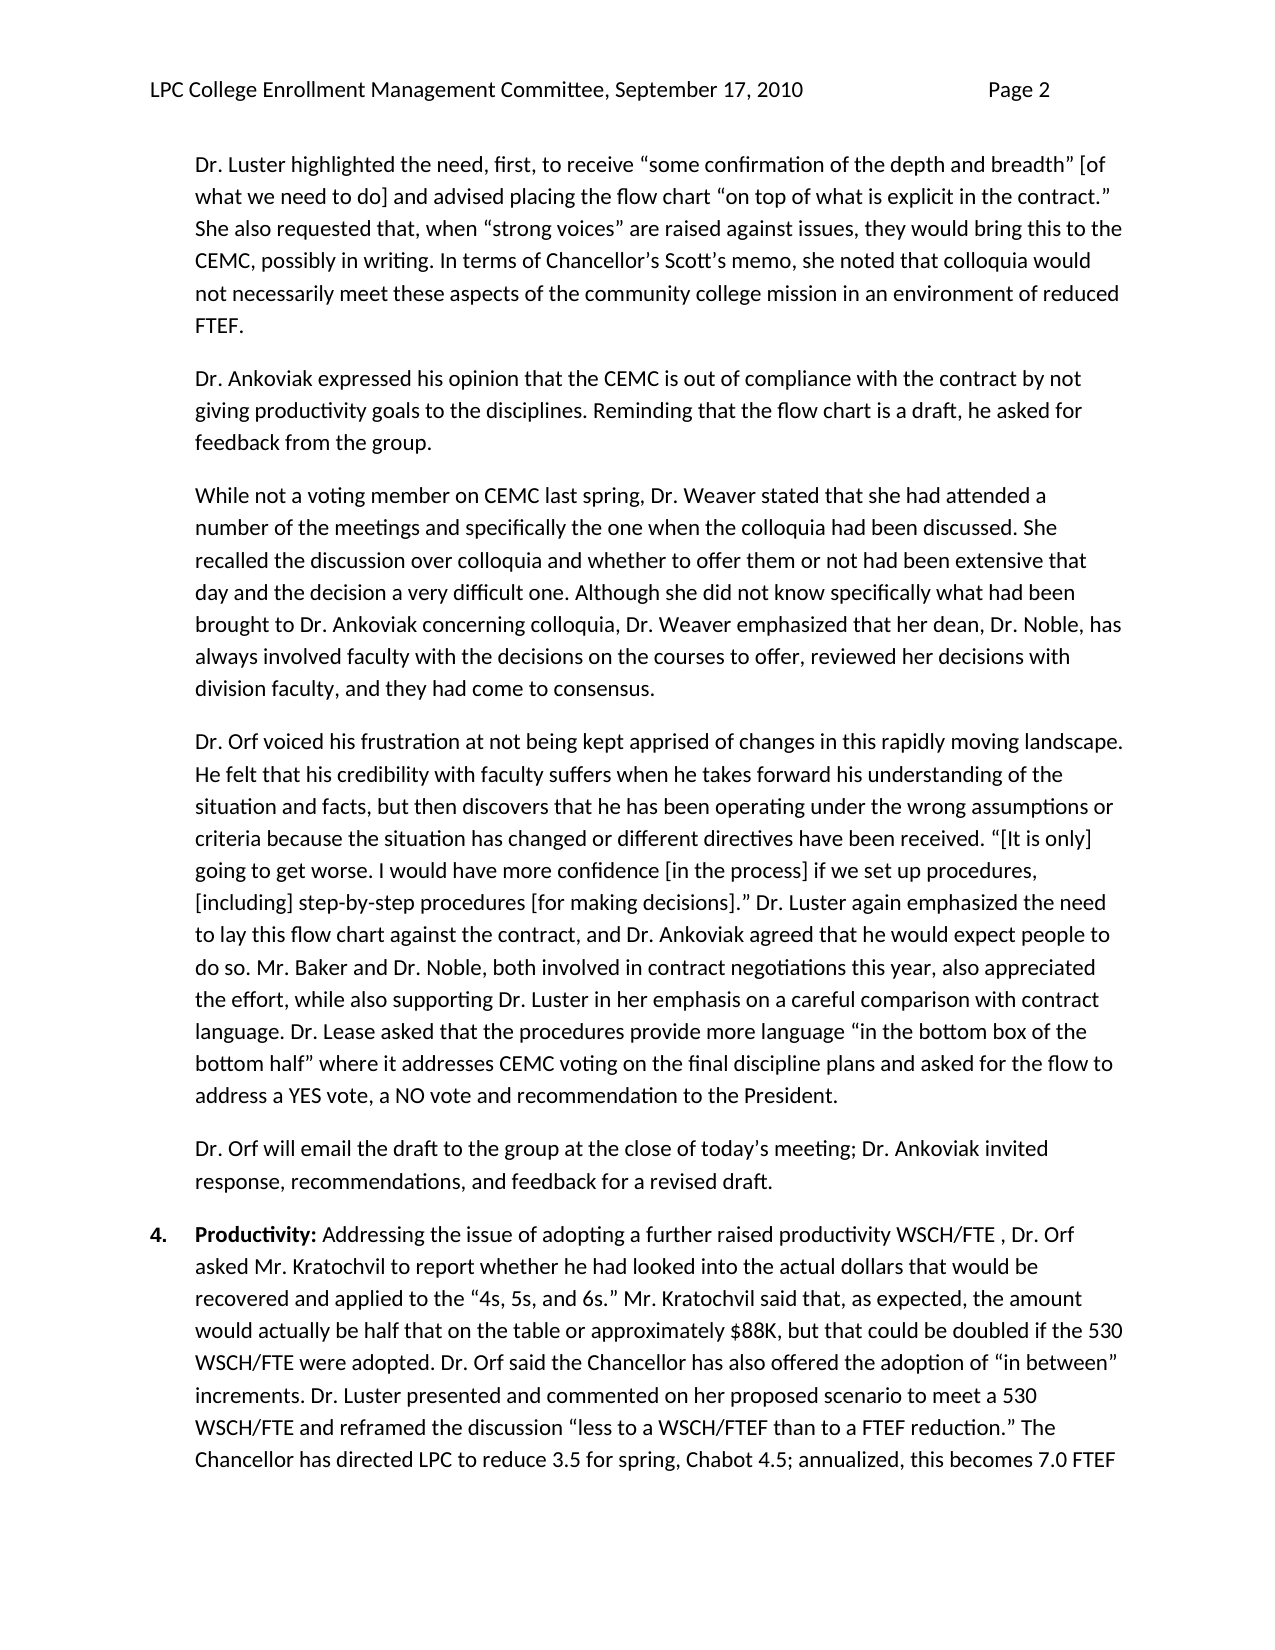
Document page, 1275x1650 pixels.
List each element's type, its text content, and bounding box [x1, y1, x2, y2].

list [150, 1220, 1125, 1473]
text Dr. Luster highlighted the need, first, to receive “some confirmation of the depth and breadth” [of what we need to do] and advised placing the flow chart “on top of what is explicit in the contract.” She also requested that, when “strong voices” are raised against issues, they would bring this to the CEMC, possibly in writing. In terms of Chancellor’s Scott’s memo, she noted that colloquia would not necessarily meet these aspects of the community college mission in an environment of reduced FTEF. [195, 150, 1125, 339]
text Dr. Ankoviak expressed his opinion that the CEMC is out of compliance with the contract by not giving productivity goals to the disciplines. Reminding that the flow chart is a draft, he asked for feedback from the group. [195, 364, 1125, 456]
text While not a voting member on CEMC last spring, Dr. Weaver stated that she had attended a number of the meetings and specifically the one when the colloquia had been discussed. She recalled the discussion over colloquia and whether to offer them or not had been extensive that day and the decision a very difficult one. Although she did not know specifically what had been brought to Dr. Ankoviak concerning colloquia, Dr. Weaver emphasized that her dean, Dr. Noble, has always involved faculty with the decisions on the courses to offer, reviewed her decisions with division faculty, and they had come to consensus. [195, 481, 1125, 702]
text Dr. Orf will email the draft to the group at the close of today’s meeting; Dr. Ankoviak invited response, recommendations, and feedback for a revised draft. [195, 1134, 1125, 1195]
text Dr. Orf voiced his frustration at not being kept apprised of changes in this rapidly moving landscape. He felt that his credibility with faculty suffers when he takes forward his understanding of the situation and facts, but then discovers that he has been operating under the wrong assumptions or criteria because the situation has changed or different directives have been received. “[It is only] going to get worse. I would have more confidence [in the process] if we set up procedures, [including] step-by-step procedures [for making decisions].” Dr. Luster again emphasized the need to lay this flow chart against the contract, and Dr. Ankoviak agreed that he would expect people to do so. Mr. Baker and Dr. Noble, both involved in contract negotiations this year, also appreciated the effort, while also supporting Dr. Luster in her emphasis on a careful comparison with contract language. Dr. Lease asked that the procedures provide more language “in the bottom box of the bottom half” where it addresses CEMC voting on the final discipline plans and asked for the flow to address a YES vote, a NO vote and recommendation to the President. [195, 727, 1125, 1109]
